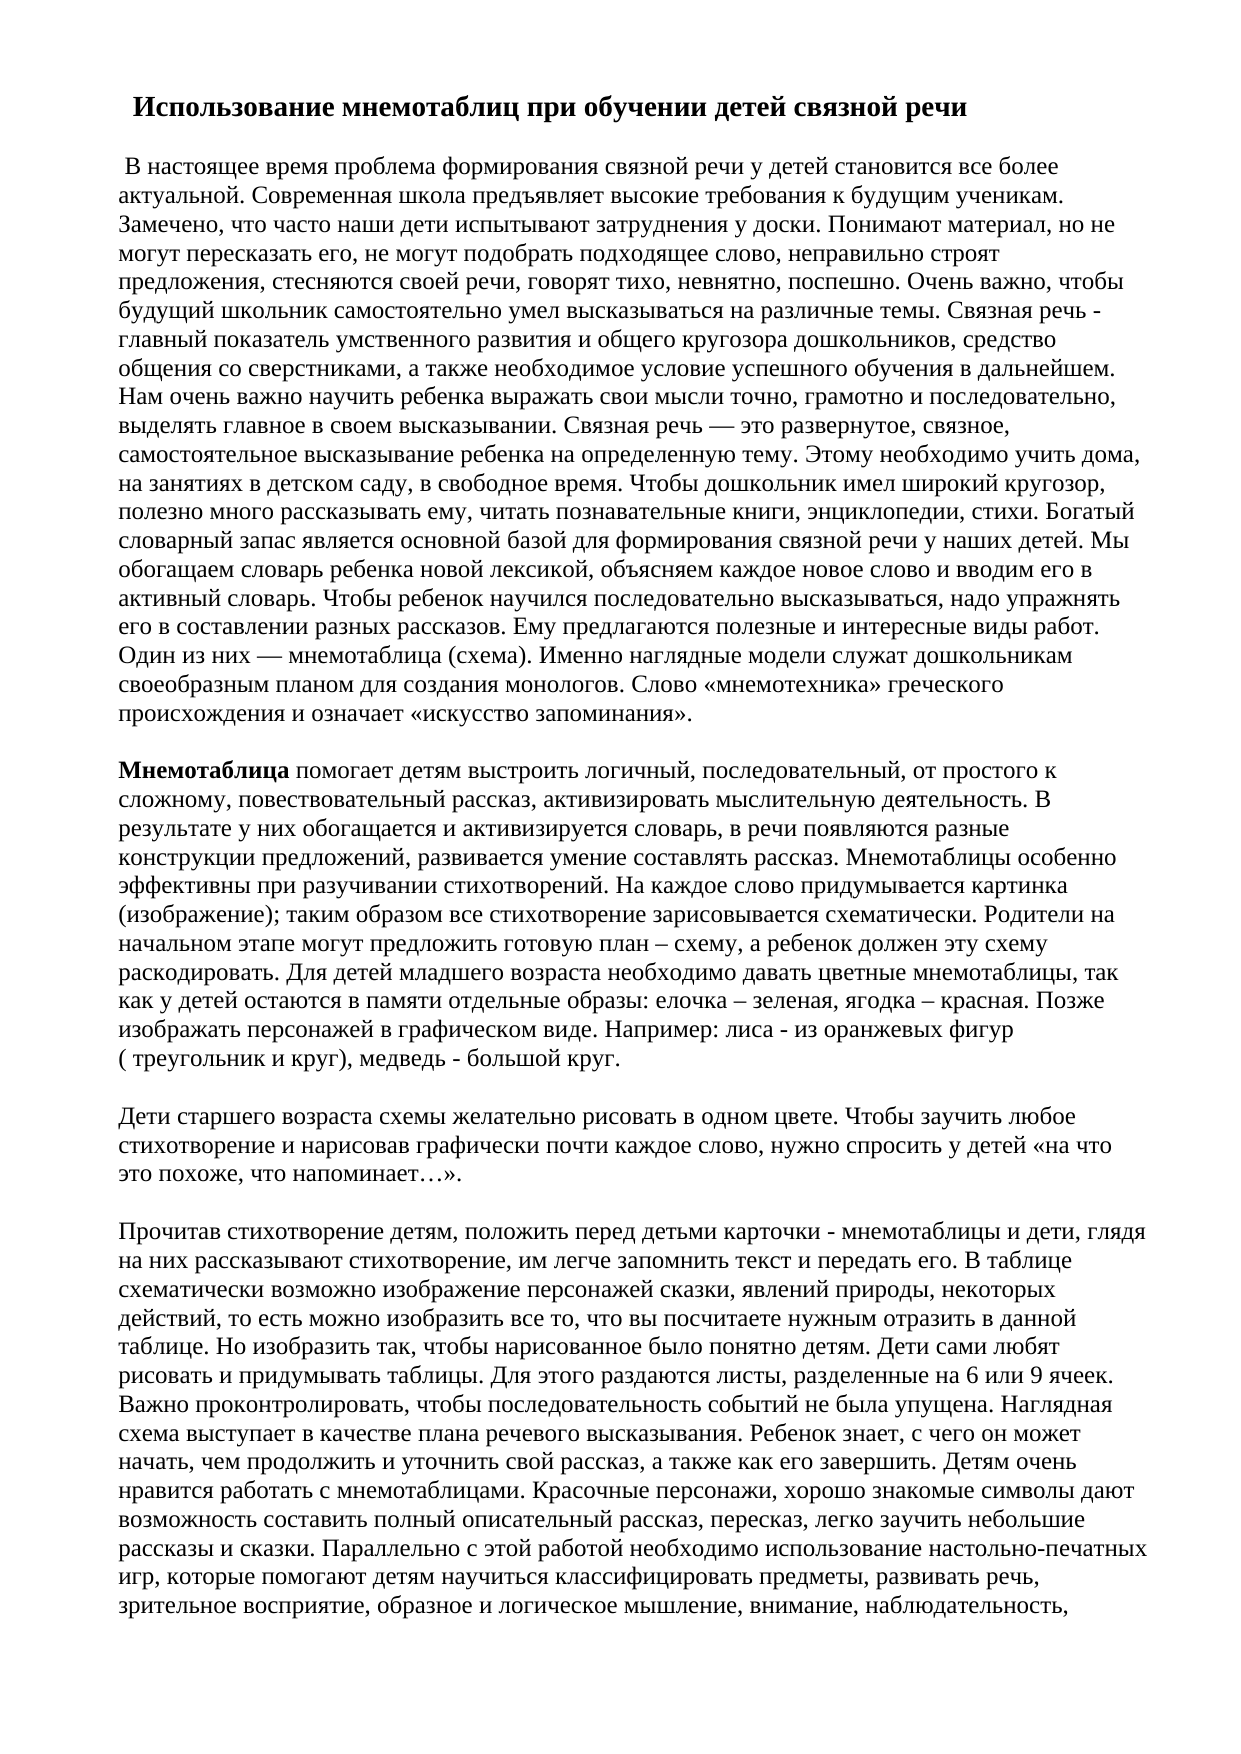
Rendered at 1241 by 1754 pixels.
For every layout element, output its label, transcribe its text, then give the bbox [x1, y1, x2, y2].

text Мнемотаблица помогает детям выстроить логичный, последовательный, от простого к сложному, повествовательный рассказ, активизировать мыслительную деятельность. В результате у них обогащается и активизируется словарь, в речи появляются разные конструкции предложений, развивается умение составлять рассказ. Мнемотаблицы особенно эффективны при разучивании стихотворений. На каждое слово придумывается картинка (изображение); таким образом все стихотворение зарисовывается схематически. Родители на начальном этапе могут предложить готовую план – схему, а ребенок должен эту схему раскодировать. Для детей младшего возраста необходимо давать цветные мнемотаблицы, так как у детей остаются в памяти отдельные образы: елочка – зеленая, ягодка – красная. Позже изображать персонажей в графическом виде. Например: лиса - из оранжевых фигур ( треугольник и круг), медведь - большой круг. [118, 756, 1152, 1072]
text Дети старшего возраста схемы желательно рисовать в одном цвете. Чтобы заучить любое стихотворение и нарисовав графически почти каждое слово, нужно спросить у детей «на что это похоже, что напоминает…». [118, 1101, 1152, 1187]
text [118, 1216, 1152, 1619]
text В настоящее время проблема формирования связной речи у детей становится все более актуальной. Современная школа предъявляет высокие требования к будущим ученикам. Замечено, что часто наши дети испытывают затруднения у доски. Понимают материал, но не могут пересказать его, не могут подобрать подходящее слово, неправильно строят предложения, стесняются своей речи, говорят тихо, невнятно, поспешно. Очень важно, чтобы будущий школьник самостоятельно умел высказываться на различные темы. Связная речь - главный показатель умственного развития и общего кругозора дошкольников, средство общения со сверстниками, а также необходимое условие успешного обучения в дальнейшем. Нам очень важно научить ребенка выражать свои мысли точно, грамотно и последовательно, выделять главное в своем высказывании. Связная речь — это развернутое, связное, самостоятельное высказывание ребенка на определенную тему. Этому необходимо учить дома, на занятиях в детском саду, в свободное время. Чтобы дошкольник имел широкий кругозор, полезно много рассказывать ему, читать познавательные книги, энциклопедии, стихи. Богатый словарный запас является основной базой для формирования связной речи у наших детей. Мы обогащаем словарь ребенка новой лексикой, объясняем каждое новое слово и вводим его в активный словарь. Чтобы ребенок научился последовательно высказываться, надо упражнять его в составлении разных рассказов. Ему предлагаются полезные и интересные виды работ. Один из них — мнемотаблица (схема). Именно наглядные модели служат дошкольникам своеобразным планом для создания монологов. Слово «мнемотехника» греческого происхождения и означает «искусство запоминания». [118, 151, 1152, 726]
text Использование мнемотаблиц при обучении детей связной речи [118, 89, 1152, 122]
